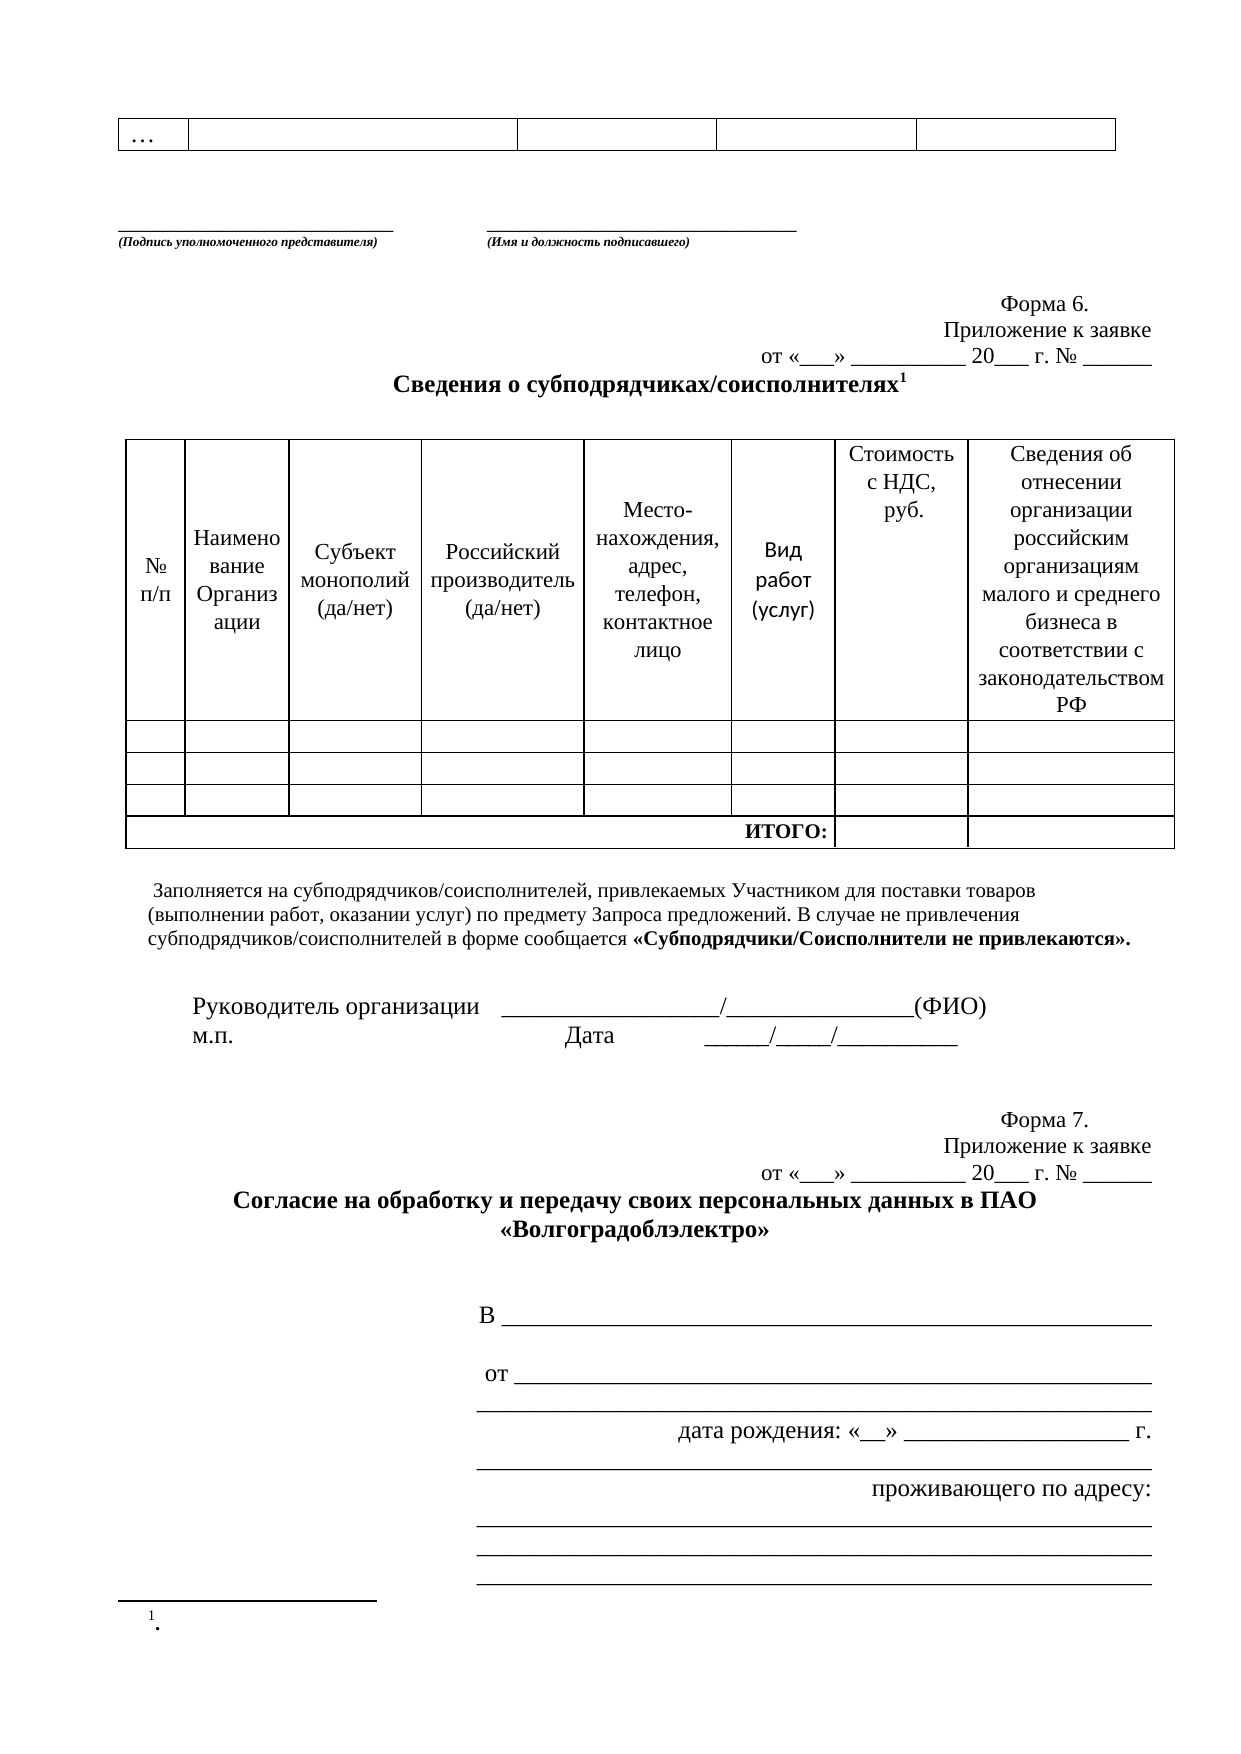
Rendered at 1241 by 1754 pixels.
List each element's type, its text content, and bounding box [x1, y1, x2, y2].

table_cell … [119, 119, 188, 149]
text дата рождения: «__» __________________ г. ______________________________________________________ [413, 1415, 1152, 1473]
table_header Российский производитель (да/нет) [422, 440, 583, 719]
table_cell [422, 785, 583, 815]
text Форма 7. [118, 1106, 1152, 1132]
text Заполняется на субподрядчиков/соисполнителей, привлекаемых Участником для поставки товаров (выполнении работ, оказании услуг) по предмету Запроса предложений. В случае не привлечения субподрядчиков/соисполнителей в форме сообщается «Субподрядчики/Соисполнители не привлекаются». [148, 878, 1152, 950]
text от «___» __________ 20___ г. № ______ [118, 342, 1152, 369]
table_cell [917, 119, 1115, 149]
table_cell [836, 785, 967, 815]
table_cell [836, 721, 967, 751]
table_cell [127, 785, 184, 815]
table_cell [969, 785, 1174, 815]
table_cell [186, 785, 288, 815]
text Согласие на обработку и передачу своих персональных данных в ПАО «Волгоградоблэлектро» [118, 1185, 1152, 1243]
table_cell [585, 753, 731, 783]
table_cell [290, 753, 421, 783]
table_cell [422, 753, 583, 783]
table_cell [969, 817, 1174, 847]
text Приложение к заявке [118, 316, 1152, 342]
table_cell [969, 721, 1174, 751]
table_cell [836, 817, 967, 847]
table_cell [127, 721, 184, 751]
table_cell [290, 721, 421, 751]
list ________________________ ___________________________ [118, 208, 1152, 234]
table_cell [189, 119, 517, 149]
table_header № п/п [127, 440, 184, 719]
text проживающего по адресу: ______________________________________________________ [413, 1473, 1152, 1530]
text ______________________________________________________ [413, 1559, 1152, 1588]
table_cell [732, 785, 834, 815]
table_cell [836, 753, 967, 783]
table_cell [186, 721, 288, 751]
table_header Вид работ (услуг) [732, 440, 834, 719]
table_cell [585, 785, 731, 815]
text от «___» __________ 20___ г. № ______ [118, 1159, 1152, 1185]
text ______________________________________________________ [413, 1530, 1152, 1559]
table_cell [585, 721, 731, 751]
table_header Стоимость с НДС, руб. [836, 440, 967, 719]
table_header Субъект монополий (да/нет) [290, 440, 421, 719]
text (Подпись уполномоченного представителя) (Имя и должность подписавшего) [118, 234, 1152, 261]
text ______________________________________________________ [413, 1386, 1152, 1415]
text м.п. Дата / / [118, 1020, 1152, 1049]
table_cell [732, 753, 834, 783]
table_cell [290, 785, 421, 815]
table_cell [518, 119, 716, 149]
text Форма 6. [118, 289, 1152, 316]
table_header Место- нахождения, адрес, телефон, контактное лицо [585, 440, 731, 719]
table_cell [422, 721, 583, 751]
table_cell [969, 753, 1174, 783]
text В ____________________________________________________ [413, 1300, 1152, 1329]
table_cell ИТОГО: [127, 817, 834, 847]
table_cell [732, 721, 834, 751]
text Сведения о субподрядчиках/соисполнителях [148, 369, 1152, 397]
text Руководитель организации /_______________(ФИО) [118, 991, 1152, 1020]
table_header Сведения об отнесении организации российским организациям малого и среднего бизнеса в соответствии с законодательством РФ [969, 440, 1174, 719]
text от ___________________________________________________ [413, 1358, 1152, 1386]
table_cell [717, 119, 916, 149]
table_header Наименование Организации [186, 440, 288, 719]
text Приложение к заявке [118, 1132, 1152, 1159]
table_cell [186, 753, 288, 783]
table_cell [127, 753, 184, 783]
